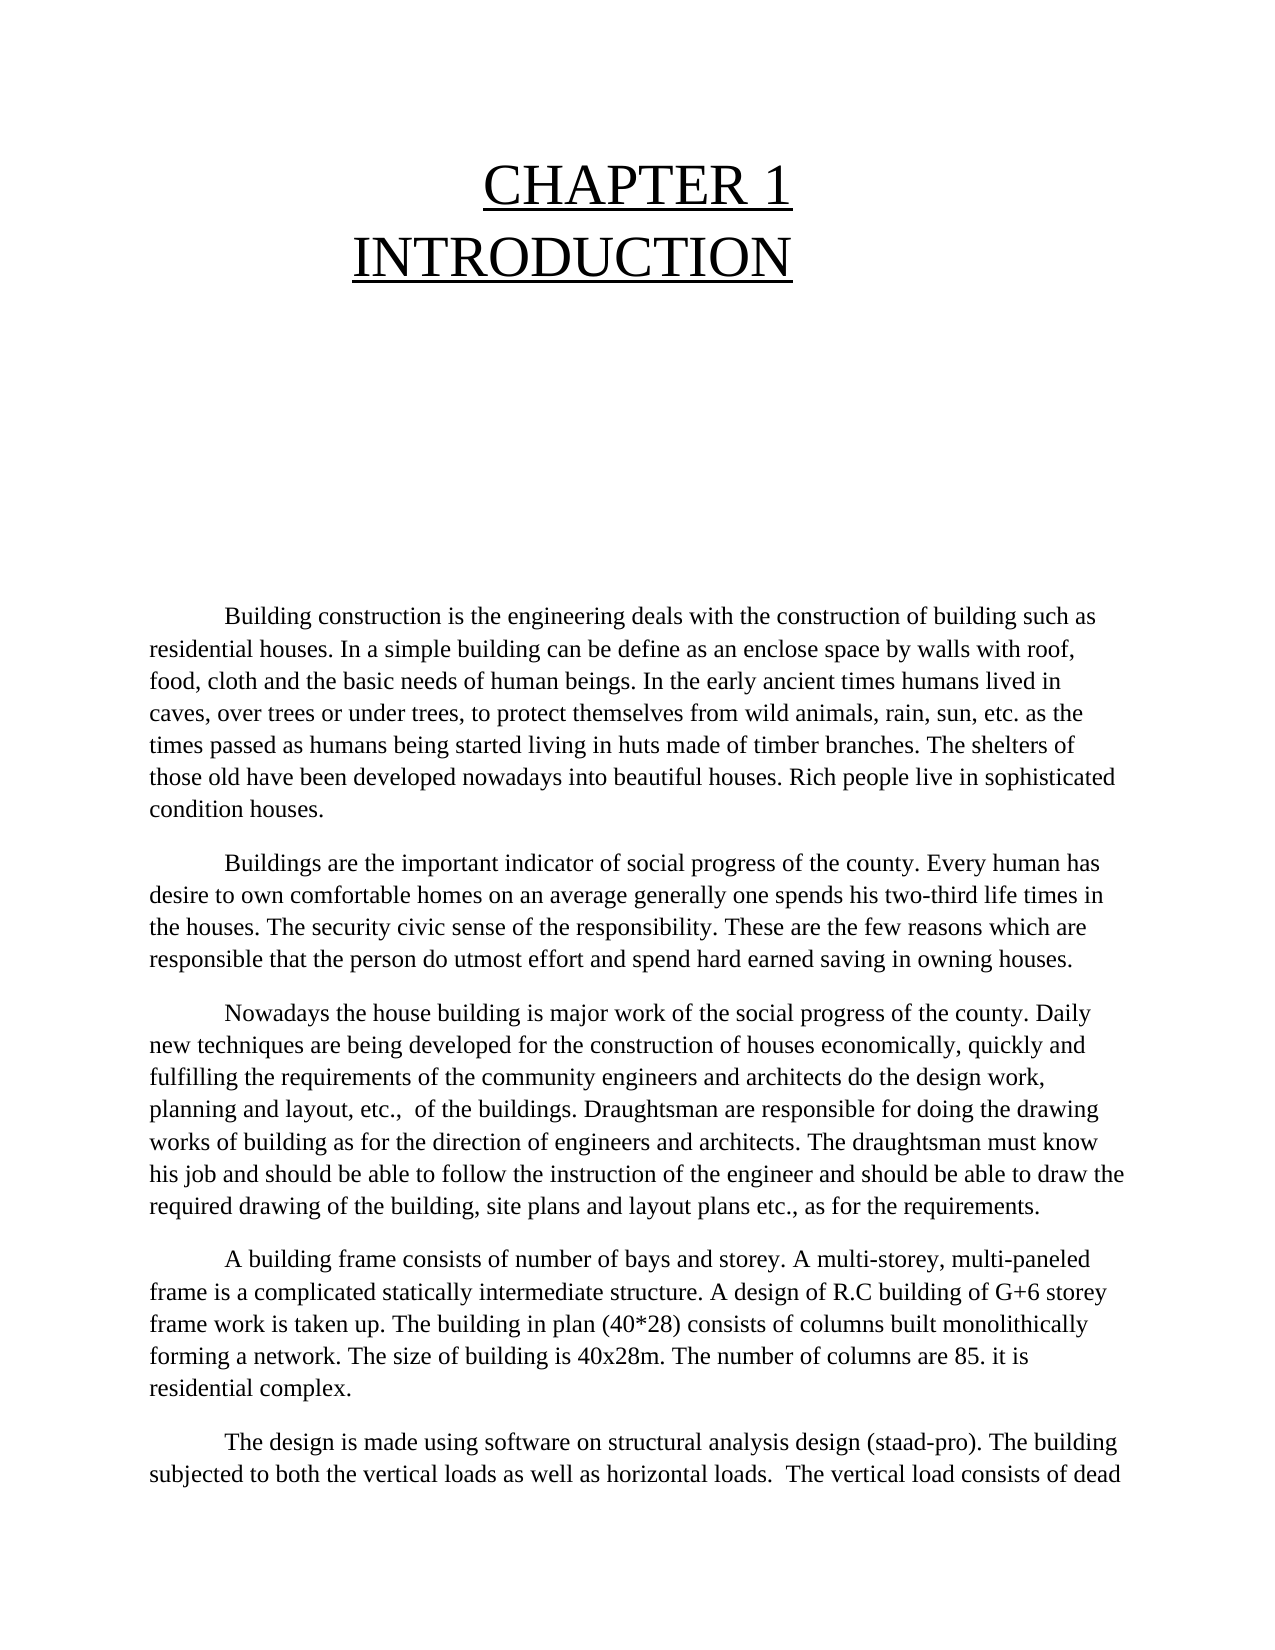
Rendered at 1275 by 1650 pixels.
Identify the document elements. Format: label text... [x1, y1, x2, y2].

text A building frame consists of number of bays and storey. A multi-storey, multi-paneled frame is a complicated statically intermediate structure. A design of R.C building of G+6 storey frame work is taken up. The building in plan (40*28) consists of columns built monolithically forming a network. The size of building is 40x28m. The number of columns are 85. it is residential complex. [149, 1244, 1126, 1402]
text Nowadays the house building is major work of the social progress of the county. Daily new techniques are being developed for the construction of houses economically, quickly and fulfilling the requirements of the community engineers and architects do the design work, planning and layout, etc., of the buildings. Draughtsman are responsible for doing the drawing works of building as for the direction of engineers and architects. The draughtsman must know his job and should be able to follow the instruction of the engineer and should be able to draw the required drawing of the building, site plans and layout plans etc., as for the requirements. [149, 998, 1126, 1220]
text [149, 1427, 1126, 1488]
subtitle CHAPTER 1 INTRODUCTION [63, 150, 792, 289]
text Buildings are the important indicator of social progress of the county. Every human has desire to own comfortable homes on an average generally one spends his two-third life times in the houses. The security civic sense of the responsibility. These are the few reasons which are responsible that the person do utmost effort and spend hard earned saving in owning houses. [149, 848, 1126, 973]
text Building construction is the engineering deals with the construction of building such as residential houses. In a simple building can be define as an enclose space by walls with roof, food, cloth and the basic needs of human beings. In the early ancient times humans lived in caves, over trees or under trees, to protect themselves from wild animals, rain, sun, etc. as the times passed as humans being started living in huts made of timber branches. The shelters of those old have been developed nowadays into beautiful houses. Rich people live in sophisticated condition houses. [149, 601, 1126, 823]
